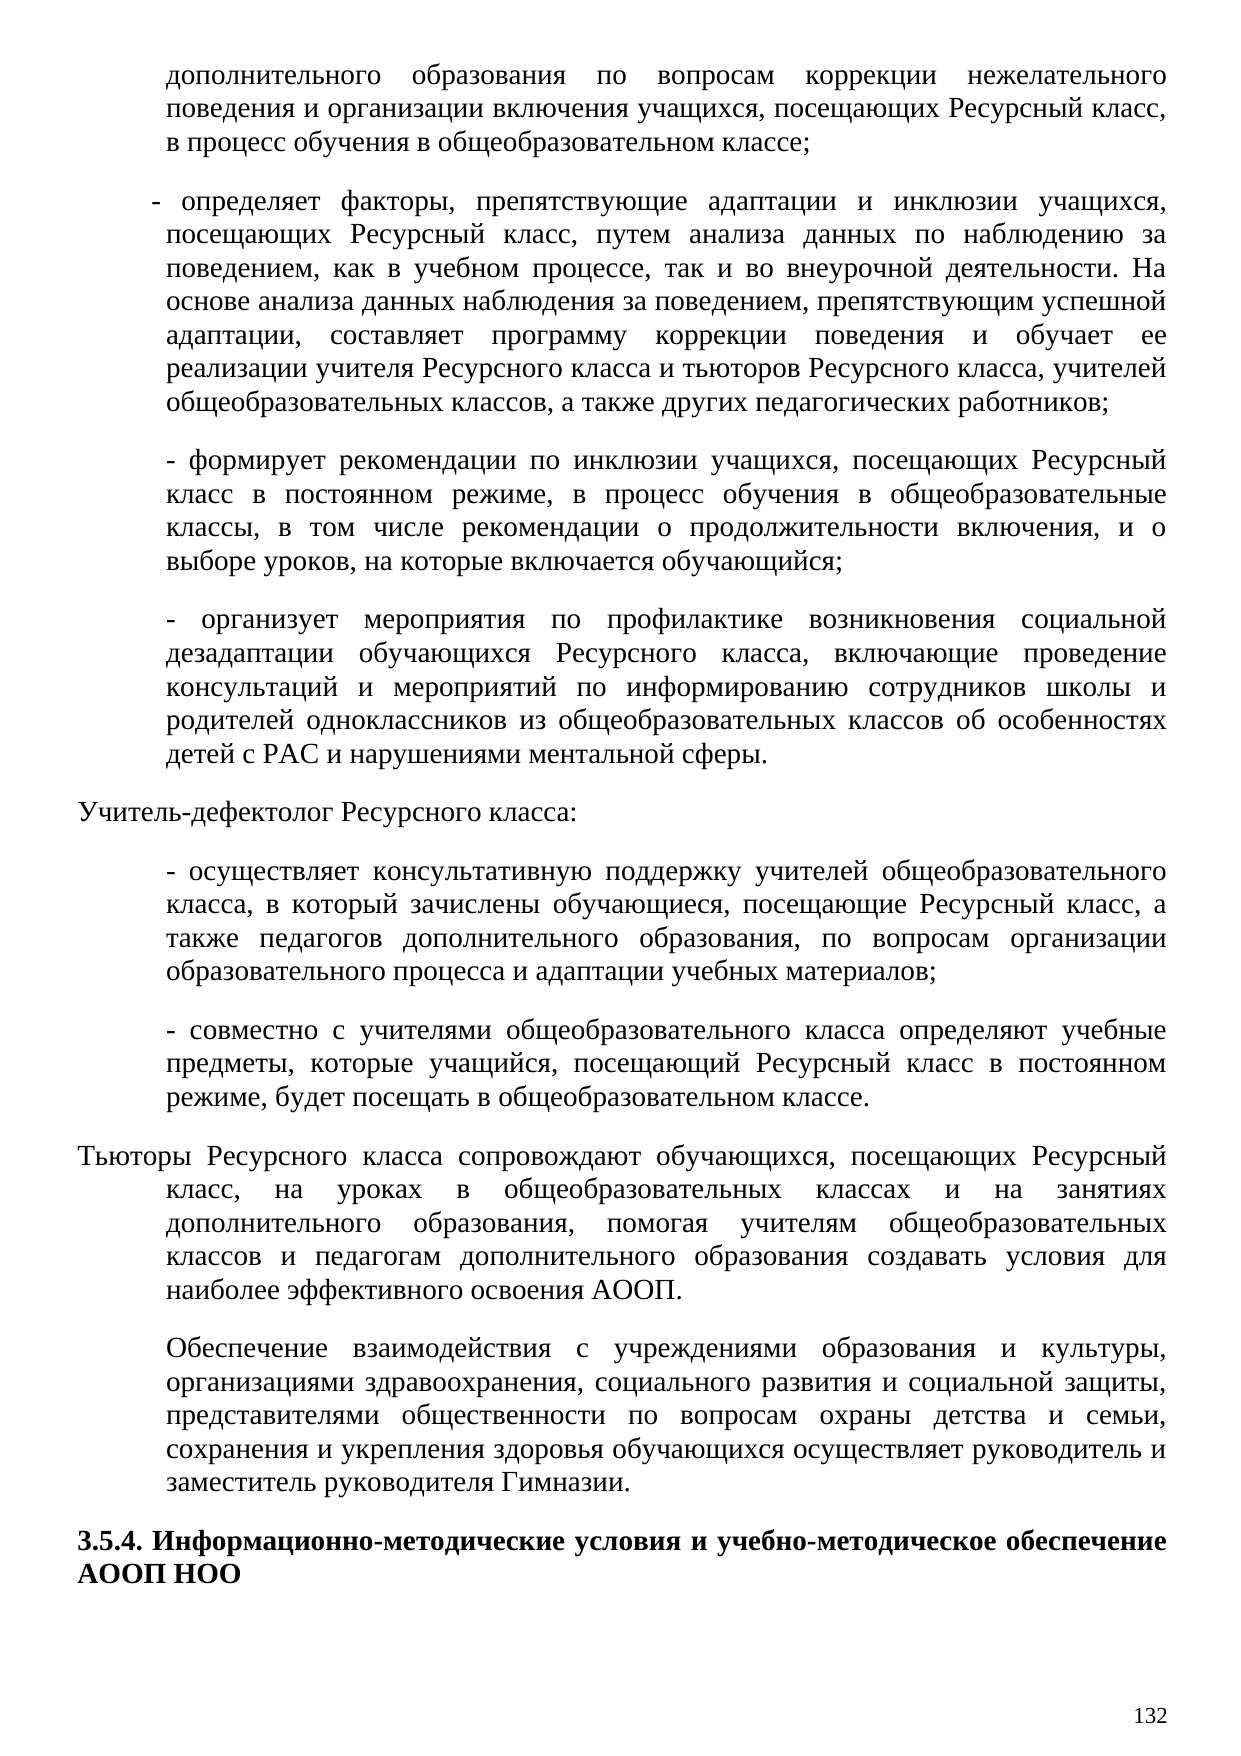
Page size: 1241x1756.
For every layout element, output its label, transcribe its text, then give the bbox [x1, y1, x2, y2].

text - формирует рекомендации по инклюзии учащихся, посещающих Ресурсный класс в постоянном режиме, в процесс обучения в общеобразовательные классы, в том числе рекомендации о продолжительности включения, и о выборе уроков, на которые включается обучающийся; [166, 442, 1167, 577]
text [166, 57, 1167, 158]
text Учитель-дефектолог Ресурсного класса: [77, 794, 1167, 828]
text - организует мероприятия по профилактике возникновения социальной дезадаптации обучающихся Ресурсного класса, включающие проведение консультаций и мероприятий по информированию сотрудников школы и родителей одноклассников из общеобразовательных классов об особенностях детей с РАС и нарушениями ментальной сферы. [166, 602, 1167, 769]
text 3.5.4. Информационно-методические условия и учебно-методическое обеспечение АООП НОО [77, 1523, 1167, 1590]
text Тьюторы Ресурсного класса сопровождают обучающихся, посещающих Ресурсный класс, на уроках в общеобразовательных классах и на занятиях дополнительного образования, помогая учителям общеобразовательных классов и педагогам дополнительного образования создавать условия для наиболее эффективного освоения АООП. [77, 1138, 1167, 1305]
text Обеспечение взаимодействия с учреждениями образования и культуры, организациями здравоохранения, социального развития и социальной защиты, представителями общественности по вопросам охраны детства и семьи, сохранения и укрепления здоровья обучающихся осуществляет руководитель и заместитель руководителя Гимназии. [166, 1330, 1167, 1498]
text - осуществляет консультативную поддержку учителей общеобразовательного класса, в который зачислены обучающиеся, посещающие Ресурсный класс, а также педагогов дополнительного образования, по вопросам организации образовательного процесса и адаптации учебных материалов; [166, 853, 1167, 987]
text - совместно с учителями общеобразовательного класса определяют учебные предметы, которые учащийся, посещающий Ресурсный класс в постоянном режиме, будет посещать в общеобразовательном классе. [166, 1012, 1167, 1113]
text - определяет факторы, препятствующие адаптации и инклюзии учащихся, посещающих Ресурсный класс, путем анализа данных по наблюдению за поведением, как в учебном процессе, так и во внеурочной деятельности. На основе анализа данных наблюдения за поведением, препятствующим успешной адаптации, составляет программу коррекции поведения и обучает ее реализации учителя Ресурсного класса и тьюторов Ресурсного класса, учителей общеобразовательных классов, а также других педагогических работников; [151, 183, 1167, 417]
